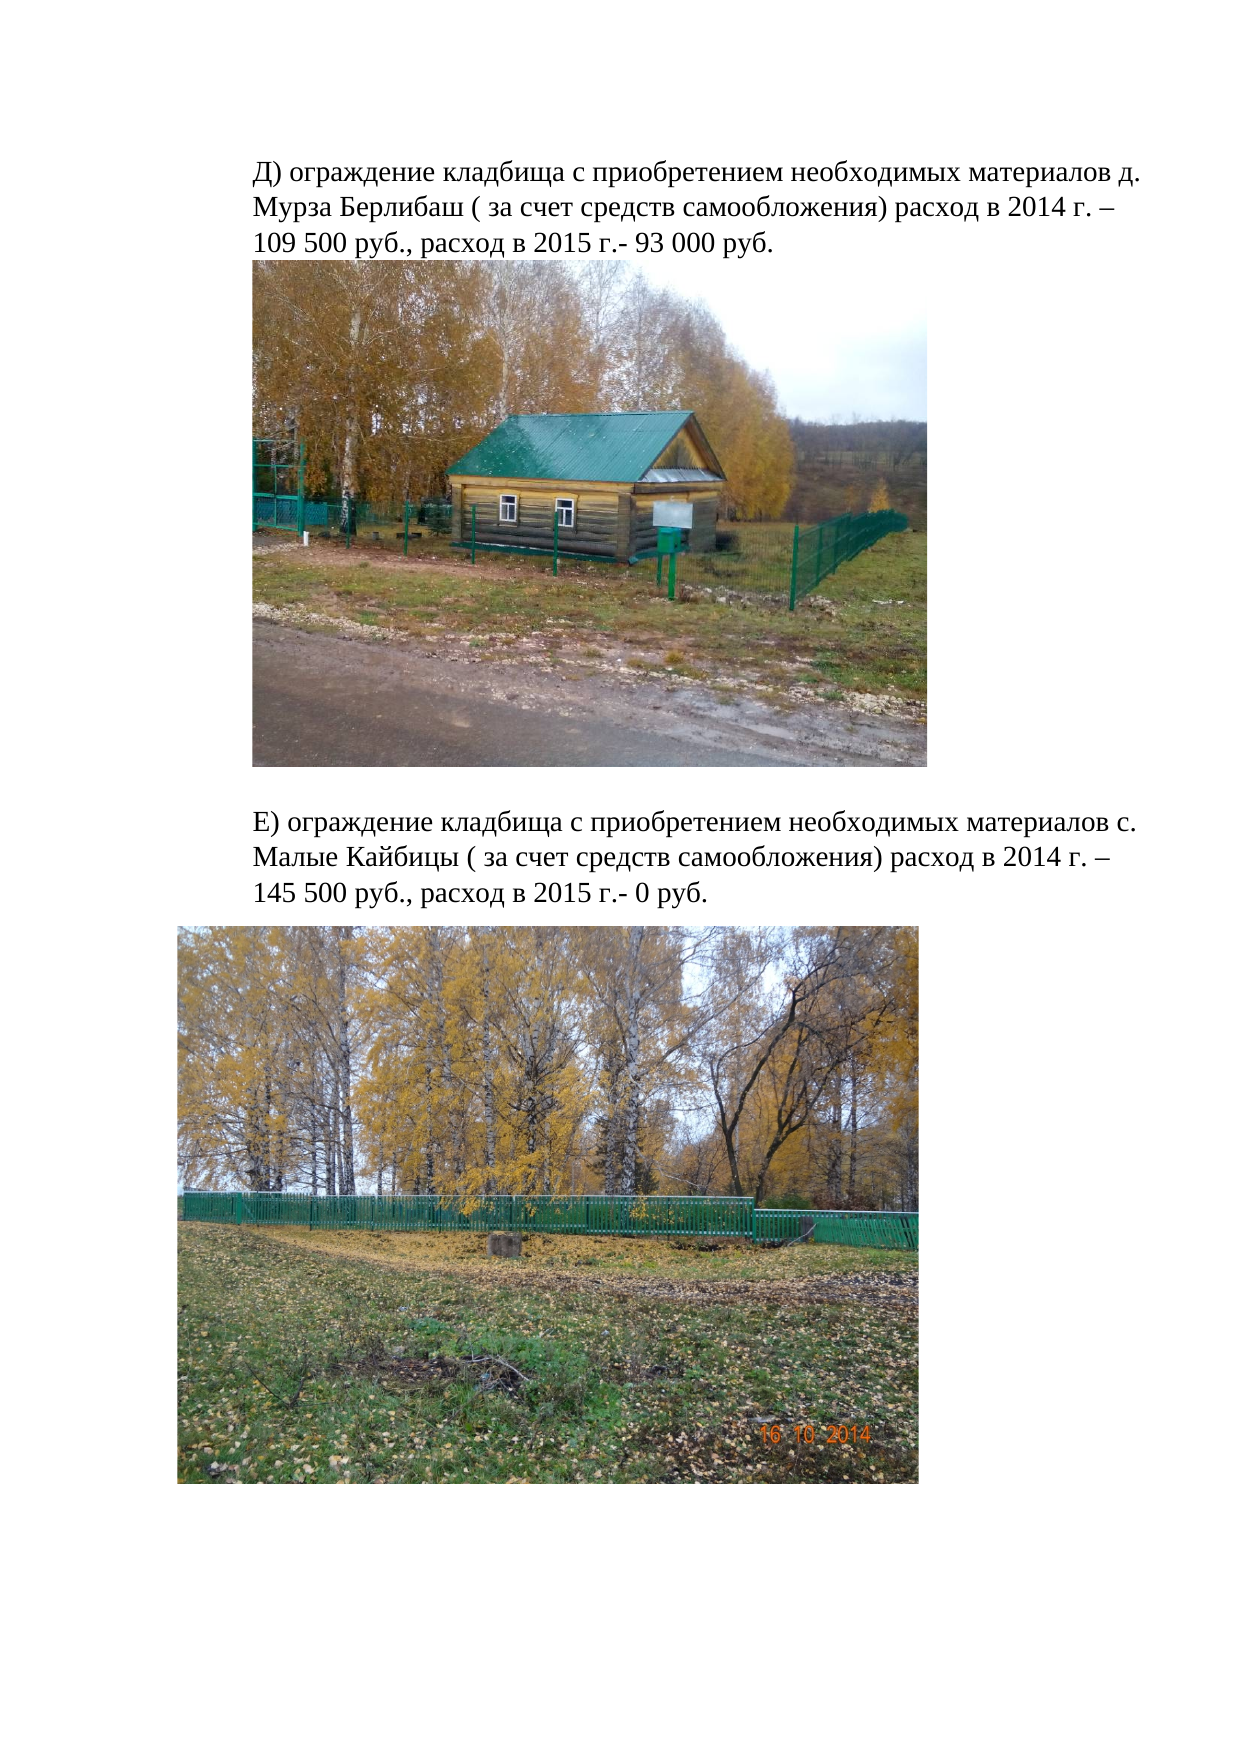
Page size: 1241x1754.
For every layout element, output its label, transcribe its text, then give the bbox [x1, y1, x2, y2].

picture [177, 926, 919, 1484]
list Е) ограждение кладбища с приобретением необходимых материалов с. Малые Кайбицы ( за счет средств самообложения) расход в 2014 г. – 145 500 руб., расход в 2015 г.- 0 руб. [252, 804, 1152, 908]
picture [252, 260, 928, 767]
list Д) ограждение кладбища с приобретением необходимых материалов д. Мурза Берлибаш ( за счет средств самообложения) расход в 2014 г. – 109 500 руб., расход в 2015 г.- 93 000 руб. [252, 154, 1152, 258]
